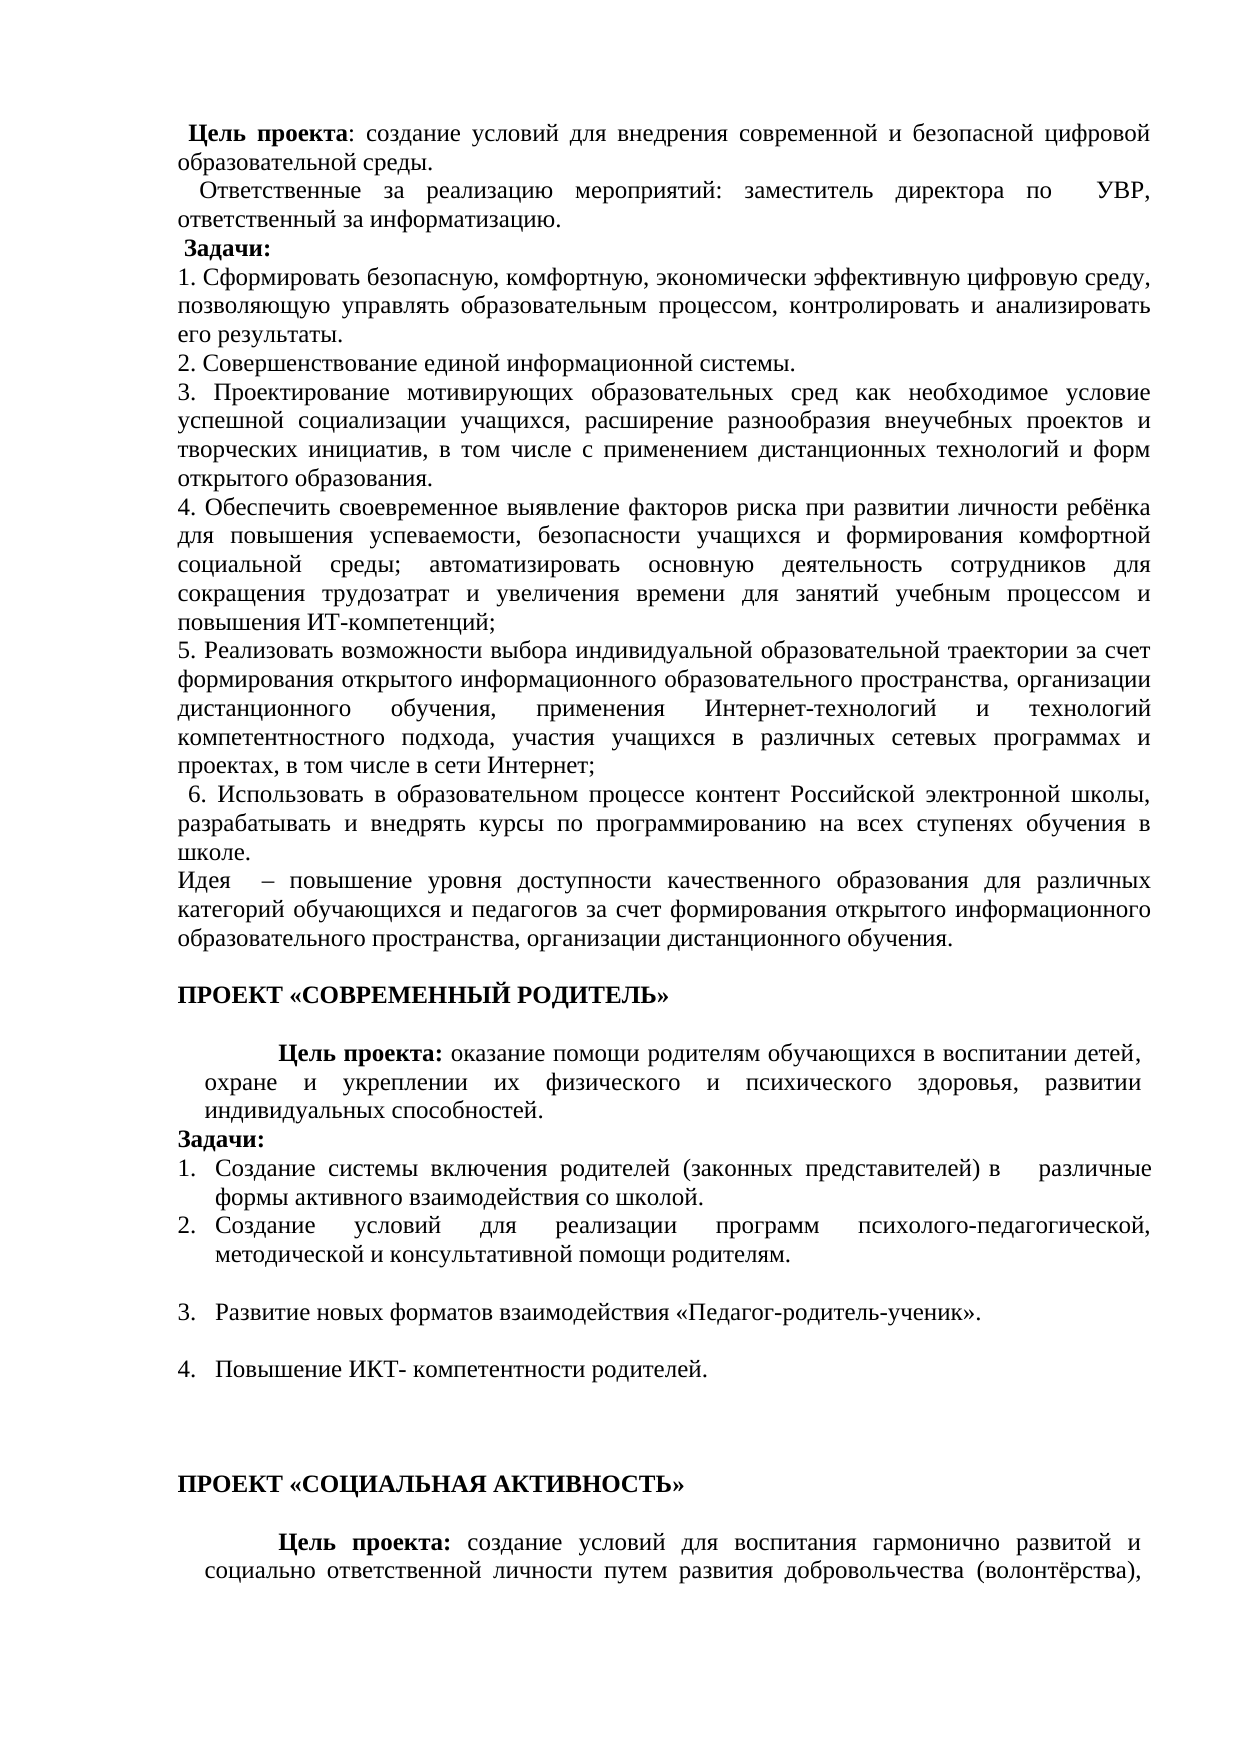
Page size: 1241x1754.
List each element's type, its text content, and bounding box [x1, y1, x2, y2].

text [204, 1527, 1141, 1584]
text Задачи: [177, 1124, 1152, 1153]
text 2. Совершенствование единой информационной системы. [177, 348, 1152, 377]
list Развитие новых форматов взаимодействия «Педагог-родитель-ученик». [177, 1297, 1152, 1326]
text 6. Использовать в образовательном процессе контент Российской электронной школы, разрабатывать и внедрять курсы по программированию на всех ступенях обучения в школе. [177, 779, 1152, 866]
text 4. Обеспечить своевременное выявление факторов риска при развитии личности ребёнка для повышения успеваемости, безопасности учащихся и формирования комфортной социальной среды; автоматизировать основную деятельность сотрудников для сокращения трудозатрат и увеличения времени для занятий учебным процессом и повышения ИТ-компетенций; [177, 492, 1152, 636]
text 1. Сформировать безопасную, комфортную, экономически эффективную цифровую среду, позволяющую управлять образовательным процессом, контролировать и анализировать его результаты. [177, 262, 1152, 348]
text Идея – повышение уровня доступности качественного образования для различных категорий обучающихся и педагогов за счет формирования открытого информационного образовательного пространства, организации дистанционного обучения. [177, 866, 1152, 952]
text 5. Реализовать возможности выбора индивидуальной образовательной траектории за счет формирования открытого информационного образовательного пространства, организации дистанционного обучения, применения Интернет-технологий и технологий компетентностного подхода, участия учащихся в различных сетевых программах и проектах, в том числе в сети Интернет; [177, 636, 1152, 779]
text ПРОЕКТ «СОВРЕМЕННЫЙ РОДИТЕЛЬ» [177, 981, 1168, 1009]
text 3. Проектирование мотивирующих образовательных сред как необходимое условие успешной социализации учащихся, расширение разнообразия внеучебных проектов и творческих инициатив, в том числе с применением дистанционных технологий и форм открытого образования. [177, 377, 1152, 492]
list Создание системы включения родителей (законных представителей) в различные формы активного взаимодействия со школой. [177, 1153, 1152, 1211]
text ПРОЕКТ «СОЦИАЛЬНАЯ АКТИВНОСТЬ» [177, 1469, 1168, 1498]
text Цель проекта: оказание помощи родителям обучающихся в воспитании детей, охране и укреплении их физического и психического здоровья, развитии индивидуальных способностей. [204, 1038, 1141, 1124]
text Задачи: [177, 233, 1152, 262]
text Цель проекта: создание условий для внедрения современной и безопасной цифровой образовательной среды. [177, 118, 1152, 176]
list Создание условий для реализации программ психолого-педагогической, методической и консультативной помощи родителям. [177, 1211, 1152, 1268]
list Повышение ИКТ- компетентности родителей. [177, 1354, 1152, 1383]
text Ответственные за реализацию мероприятий: заместитель директора по УВР, ответственный за информатизацию. [177, 176, 1152, 233]
